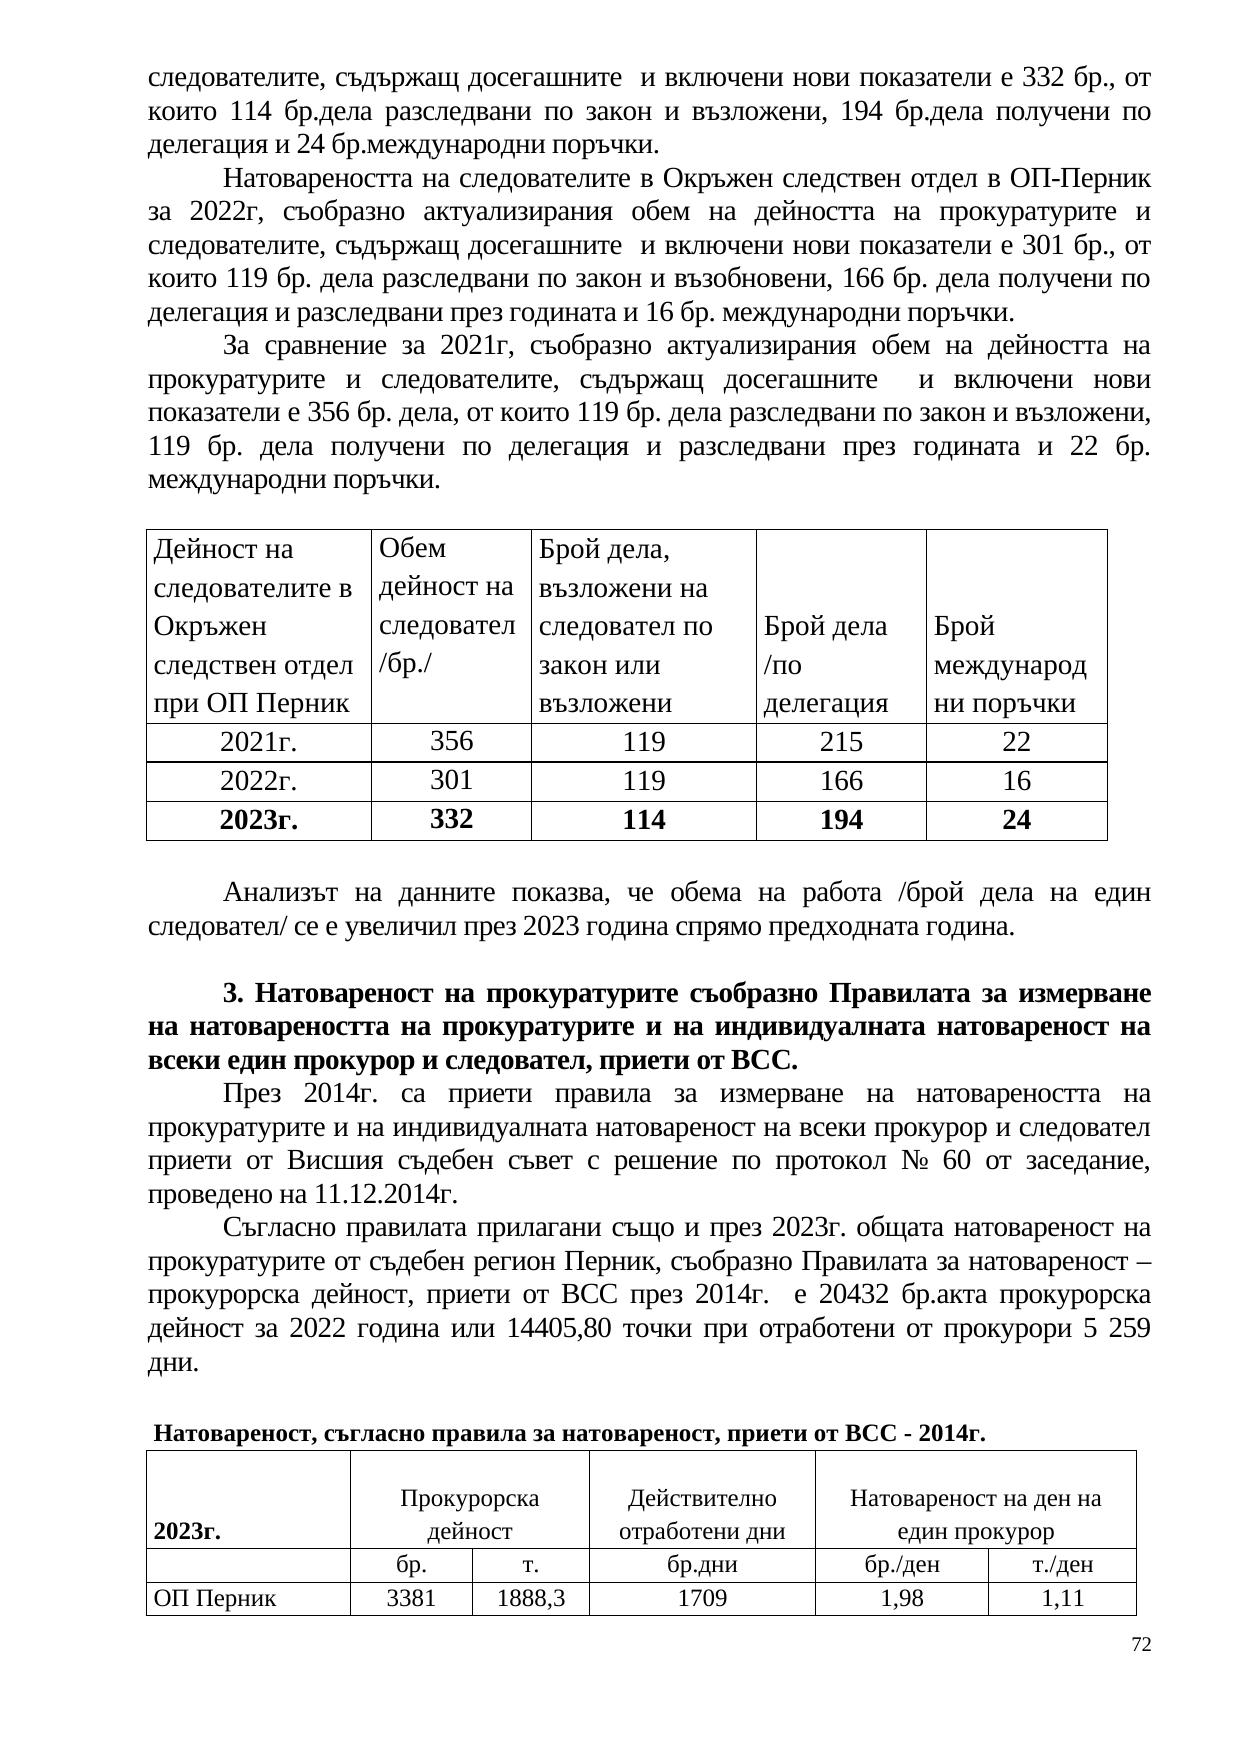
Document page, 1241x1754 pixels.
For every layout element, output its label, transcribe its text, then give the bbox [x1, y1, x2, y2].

table_cell 22 [927, 724, 1107, 761]
text Натовареността на следователите в Окръжен следствен отдел в ОП-Перник за 2022г, съобразно актуализирания обем на дейността на прокуратурите и следователите, съдържащ досегашните и включени нови показатели е 301 бр., от които 119 бр. дела разследвани по закон и възобновени, 166 бр. дела получени по делегация и разследвани през годината и 16 бр. международни поръчки. [148, 160, 1152, 327]
text Съгласно правилата прилагани също и през 2023г. общата натовареност на прокуратурите от съдебен регион Перник, съобразно Правилата за натовареност – прокурорска дейност, приети от ВСС през 2014г. е 20432 бр.акта прокурорска дейност за 2022 година или 14405,80 точки при отработени от прокурори 5 259 дни. [148, 1209, 1152, 1377]
text За сравнение за 2021г, съобразно актуализирания обем на дейността на прокуратурите и следователите, съдържащ досегашните и включени нови показатели е 356 бр. дела, от които 119 бр. дела разследвани по закон и възложени, 119 бр. дела получени по делегация и разследвани през годината и 22 бр. международни поръчки. [148, 327, 1152, 495]
table_cell 119 [532, 763, 756, 801]
table_cell бр./ден [816, 1549, 988, 1582]
text Анализът на данните показва, че обема на работа /брой дела на един следовател/ се е увеличил през 2023 година спрямо предходната година. [148, 874, 1152, 941]
text През 2014г. са приети правила за измерване на натовареността на прокуратурите и на индивидуалната натовареност на всеки прокурор и следовател приети от Висшия съдебен съвет с решение по протокол № 60 от заседание, проведено на 11.12.2014г. [148, 1075, 1152, 1209]
table_cell т./ден [989, 1549, 1136, 1582]
table_cell 1709 [590, 1583, 815, 1615]
table_cell 2023г. [147, 1451, 350, 1548]
table_cell 1,11 [989, 1583, 1136, 1615]
table_cell Действително отработени дни [590, 1451, 815, 1548]
table_cell 2023г. [147, 802, 371, 839]
table_cell 2021г. [147, 724, 371, 761]
table_cell Прокурорска дейност [351, 1451, 589, 1548]
table_cell 3381 [351, 1583, 472, 1615]
table_header Брой дела, възложени на следовател по закон или възложени [532, 530, 756, 722]
table_cell Натовареност на ден на един прокурор [816, 1451, 1136, 1548]
text 3. Натовареност на прокуратурите съобразно Правилата за измерване на натовареността на прокуратурите и на индивидуалната натовареност на всеки един прокурор и следовател, приети от ВСС. [148, 975, 1152, 1075]
table_cell бр. [351, 1549, 472, 1582]
table_cell 2022г. [147, 763, 371, 801]
table_header Натовареност, съгласно правила за натовареност, приети от ВСС - 2014г. [146, 1411, 998, 1450]
table_cell 1888,3 [473, 1583, 589, 1615]
table_header Брой дела /по делегация [757, 530, 926, 722]
table_cell ОП Перник [147, 1583, 350, 1615]
table_cell 215 [757, 724, 926, 761]
table_cell 16 [927, 763, 1107, 801]
table_cell 114 [532, 802, 756, 839]
table_cell 332 [372, 802, 531, 839]
table_cell 301 [372, 763, 531, 801]
table_cell бр.дни [590, 1549, 815, 1582]
table_cell 356 [372, 724, 531, 761]
table_cell 1,98 [816, 1583, 988, 1615]
table_header Дейност на следователите в Окръжен следствен отдел при ОП Перник [147, 530, 371, 722]
table_cell 119 [532, 724, 756, 761]
table_cell т. [473, 1549, 589, 1582]
table_cell 24 [927, 802, 1107, 839]
table_header Обем дейност на следовател /бр./ [372, 530, 531, 722]
table_cell 166 [757, 763, 926, 801]
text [148, 59, 1152, 160]
table_cell [147, 1549, 350, 1582]
table_header Брой международни поръчки [927, 530, 1107, 722]
table_cell 194 [757, 802, 926, 839]
